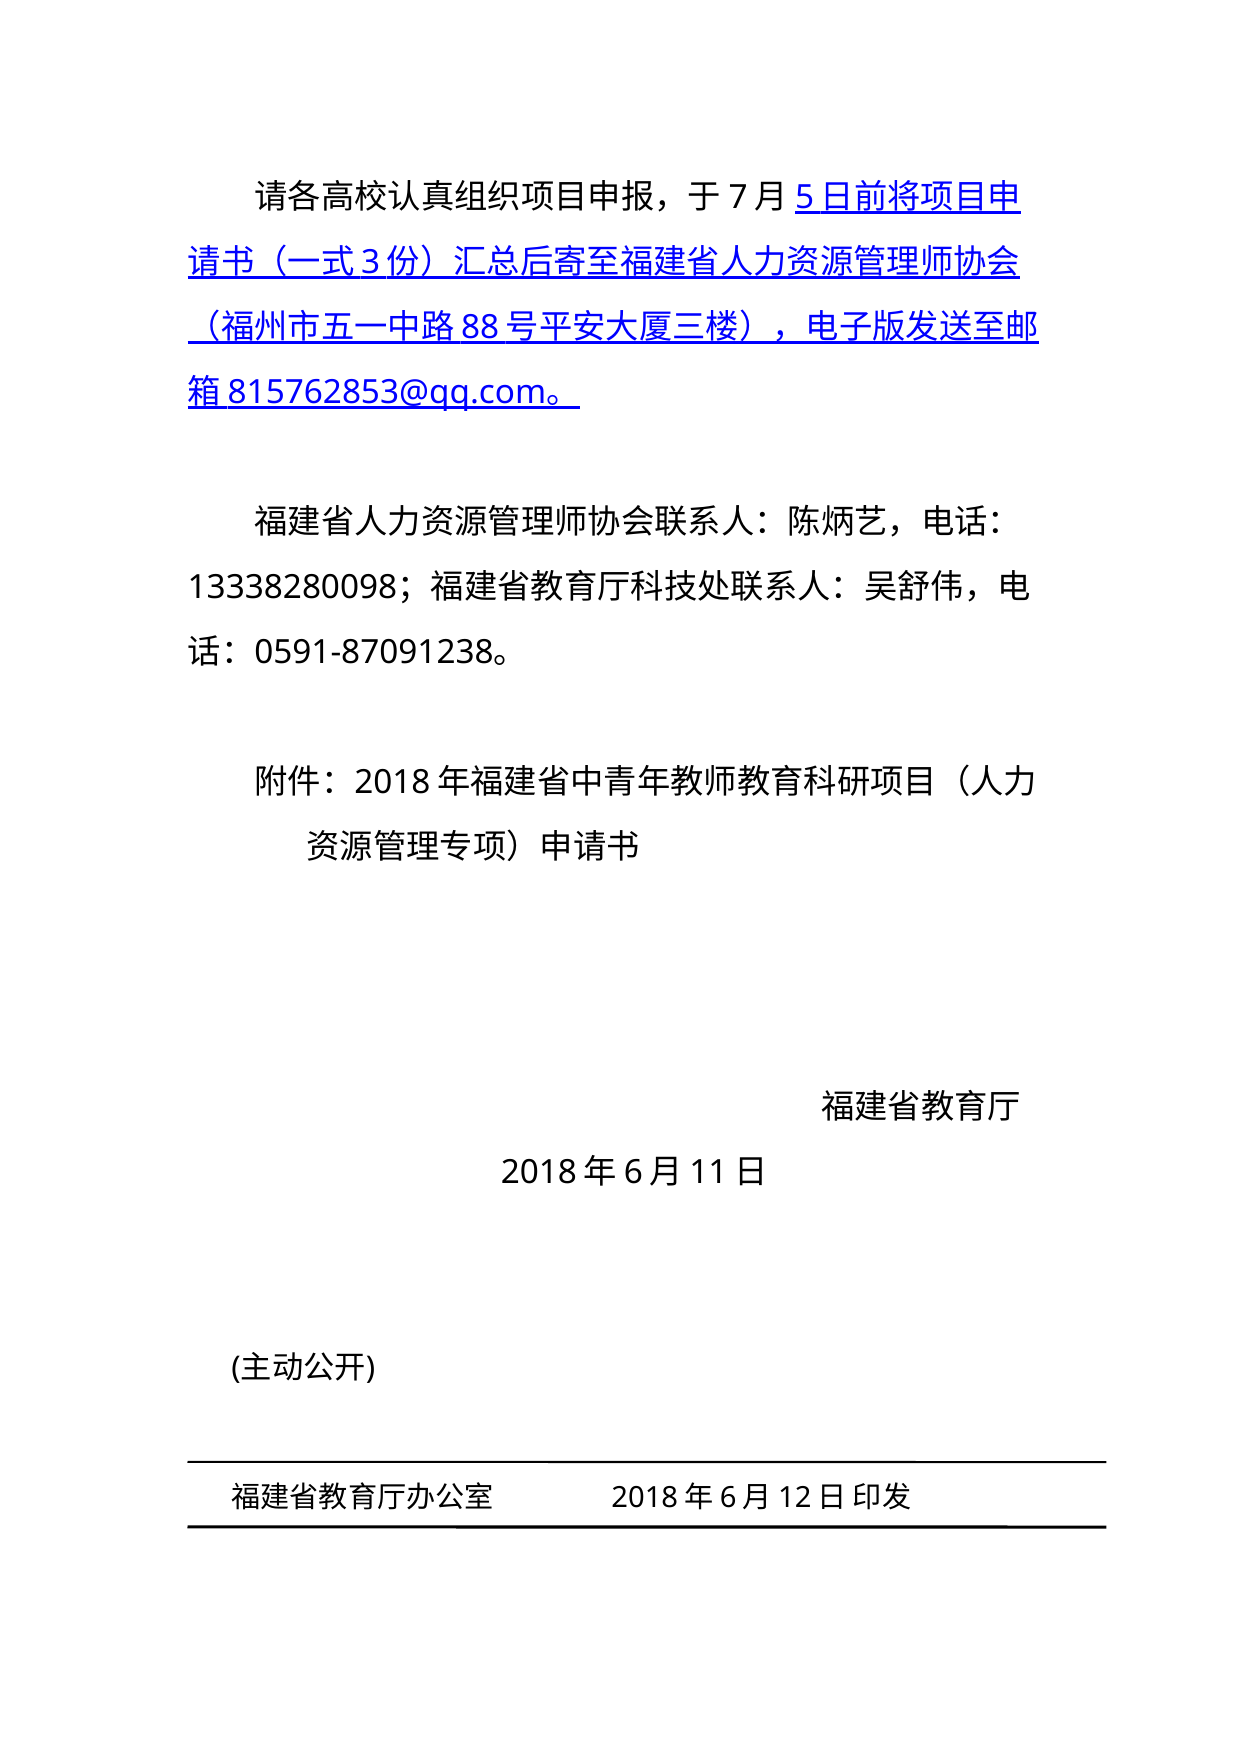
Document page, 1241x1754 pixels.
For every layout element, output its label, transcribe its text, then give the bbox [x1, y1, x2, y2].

text 请各高校认真组织项目申报，于 7月 5日前将项目申请书（一式3份）汇总后寄至福建省人力资源管理师协会（福州市五一中路88号平安大厦三楼），电子版发送至邮箱815762853@qq.com。 [187, 162, 1053, 422]
text 福建省教育厅 [187, 1072, 1053, 1137]
text 附件：2018年福建省中青年教师教育科研项目（人力 [187, 747, 1053, 812]
text 2018年6月11日 [187, 1137, 1053, 1202]
text 福建省人力资源管理师协会联系人：陈炳艺，电话：13338280098；福建省教育厅科技处联系人：吴舒伟，电话：0591-87091238。 [187, 487, 1053, 682]
text 福建省教育厅办公室 2018年 6月 12日 印发 [187, 1463, 1053, 1525]
text 资源管理专项）申请书 [187, 812, 1053, 877]
text (主动公开) [187, 1332, 1053, 1397]
